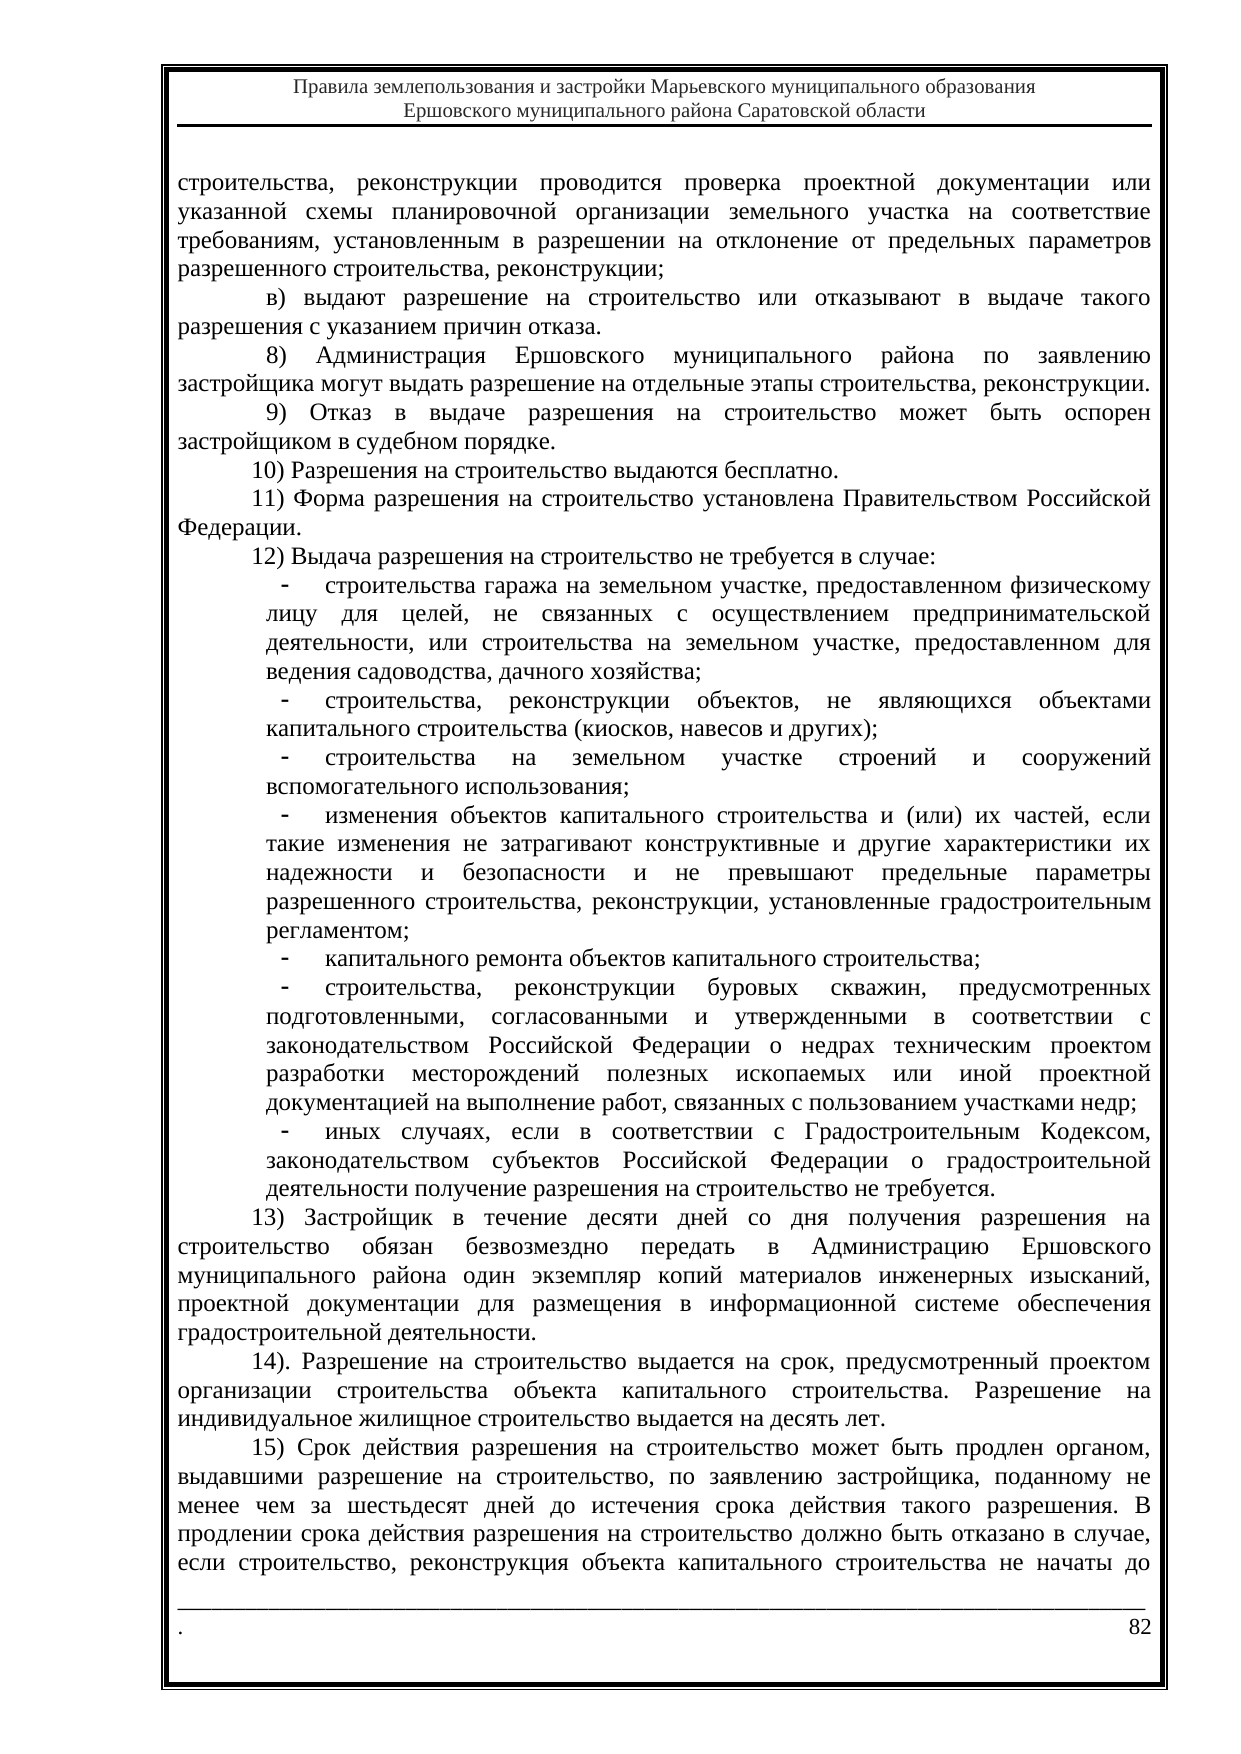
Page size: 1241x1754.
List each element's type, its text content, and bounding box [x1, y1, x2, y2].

text 8) Администрация Ершовского муниципального района по заявлению застройщика могут выдать разрешение на отдельные этапы строительства, реконструкции. [177, 340, 1152, 397]
list иных случаях, если в соответствии с Градостроительным Кодексом, законодательством субъектов Российской Федерации о градостроительной деятельности получение разрешения на строительство не требуется. [266, 1116, 1152, 1202]
list строительства, реконструкции объектов, не являющихся объектами капитального строительства (киосков, навесов и других); [266, 685, 1152, 742]
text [177, 167, 1152, 282]
list строительства на земельном участке строений и сооружений вспомогательного использования; [266, 742, 1152, 800]
text 14). Разрешение на строительство выдается на срок, предусмотренный проектом организации строительства объекта капитального строительства. Разрешение на индивидуальное жилищное строительство выдается на десять лет. [177, 1346, 1152, 1432]
list капитального ремонта объектов капитального строительства; [266, 943, 1152, 972]
text 12) Выдача разрешения на строительство не требуется в случае: [177, 541, 1152, 570]
text в) выдают разрешение на строительство или отказывают в выдаче такого разрешения с указанием причин отказа. [177, 282, 1152, 340]
text 11) Форма разрешения на строительство установлена Правительством Российской Федерации. [177, 483, 1152, 541]
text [177, 1432, 1152, 1576]
text 13) Застройщик в течение десяти дней со дня получения разрешения на строительство обязан безвозмездно передать в Администрацию Ершовского муниципального района один экземпляр копий материалов инженерных изысканий, проектной документации для размещения в информационной системе обеспечения градостроительной деятельности. [177, 1202, 1152, 1346]
text 10) Разрешения на строительство выдаются бесплатно. [177, 455, 1152, 483]
list строительства, реконструкции буровых скважин, предусмотренных подготовленными, согласованными и утвержденными в соответствии с законодательством Российской Федерации о недрах техническим проектом разработки месторождений полезных ископаемых или иной проектной документацией на выполнение работ, связанных с пользованием участками недр; [266, 972, 1152, 1116]
text 9) Отказ в выдаче разрешения на строительство может быть оспорен застройщиком в судебном порядке. [177, 397, 1152, 455]
list строительства гаража на земельном участке, предоставленном физическому лицу для целей, не связанных с осуществлением предпринимательской деятельности, или строительства на земельном участке, предоставленном для ведения садоводства, дачного хозяйства; [266, 570, 1152, 685]
list изменения объектов капитального строительства и (или) их частей, если такие изменения не затрагивают конструктивные и другие характеристики их надежности и безопасности и не превышают предельные параметры разрешенного строительства, реконструкции, установленные градостроительным регламентом; [266, 800, 1152, 943]
